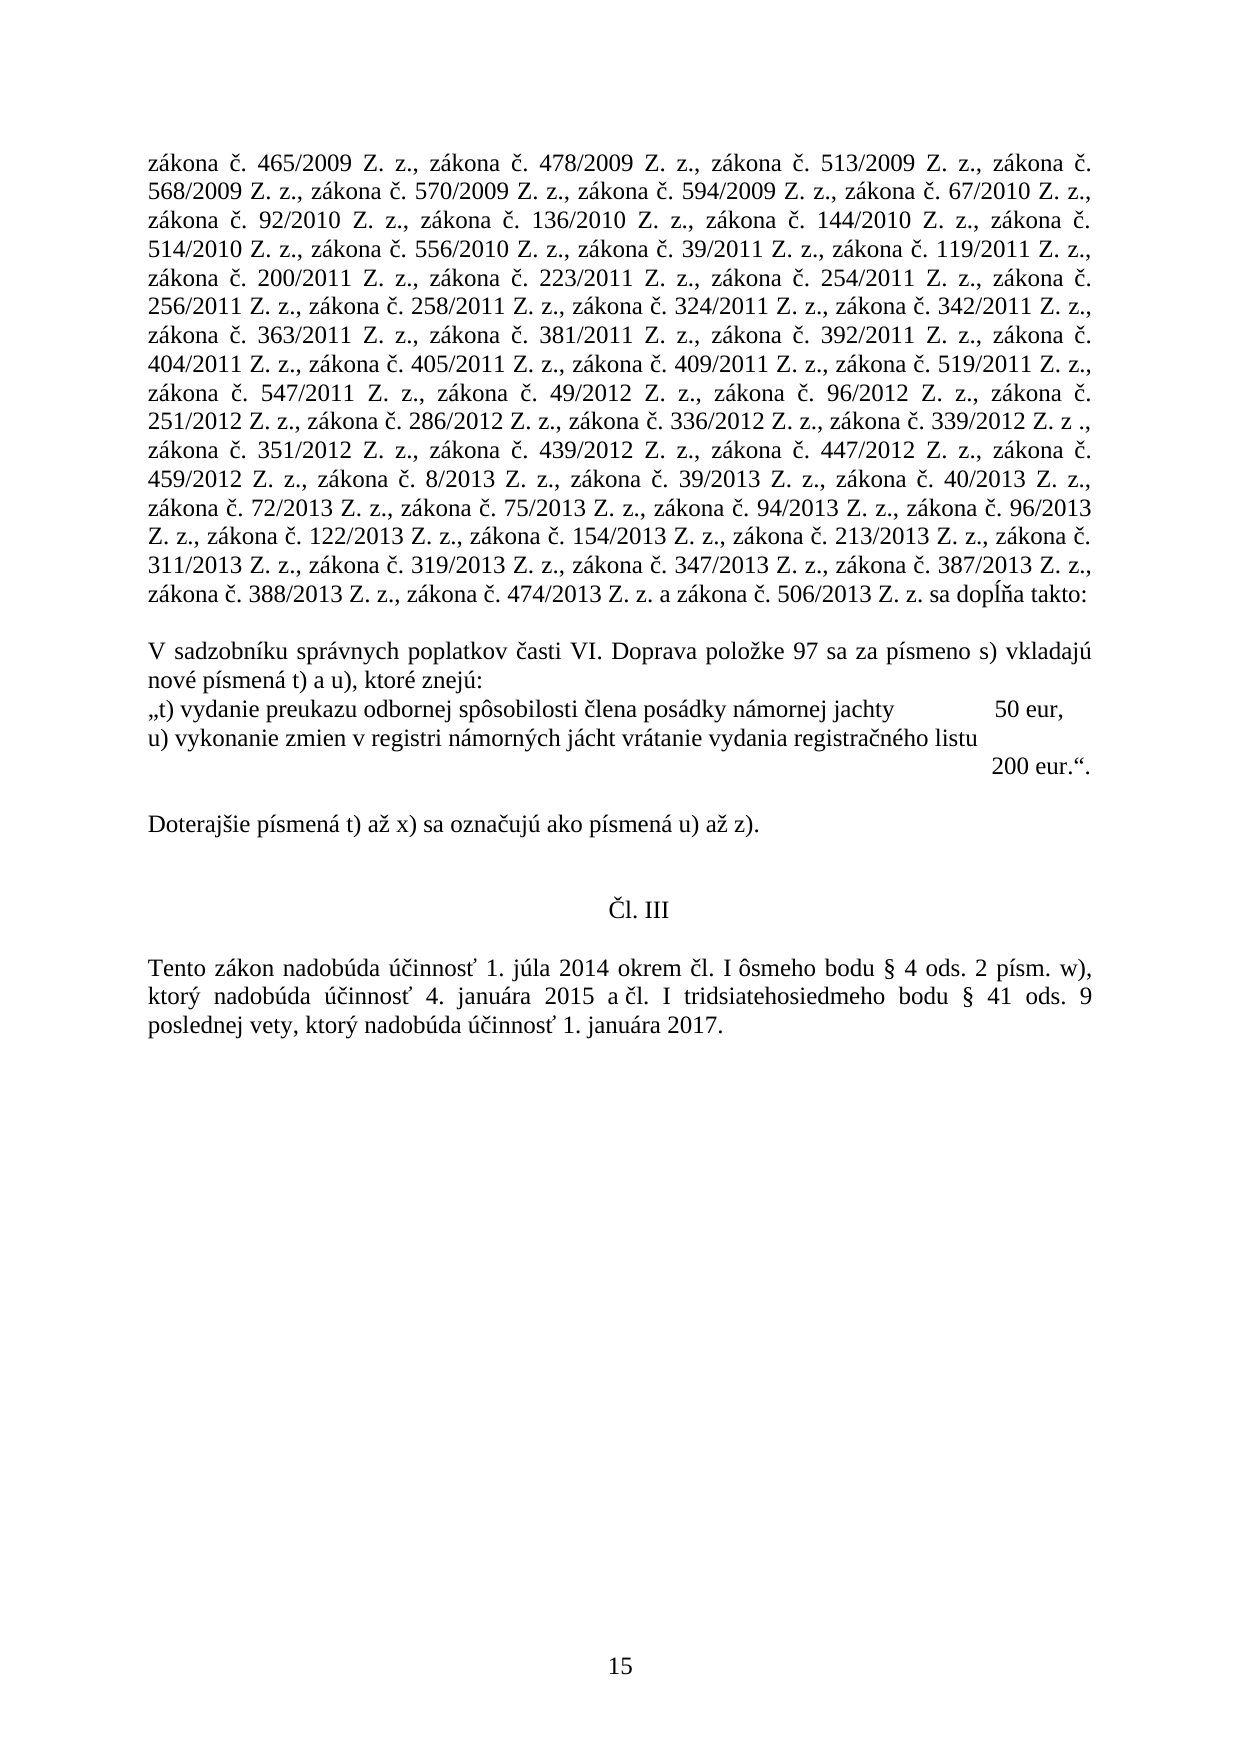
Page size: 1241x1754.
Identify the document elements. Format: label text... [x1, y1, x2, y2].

text u) vykonanie zmien v registri námorných jácht vrátanie vydania registračného listu [148, 723, 1093, 751]
text „t) vydanie preukazu odbornej spôsobilosti člena posádky námornej jachty 50 eur, [148, 694, 1093, 723]
text Tento zákon nadobúda účinnosť 1. júla 2014 okrem čl. I ôsmeho bodu § 4 ods. 2 písm. w), ktorý nadobúda účinnosť 4. januára 2015 a čl. I tridsiatehosiedmeho bodu § 41 ods. 9 poslednej vety, ktorý nadobúda účinnosť 1. januára 2017. [148, 953, 1093, 1039]
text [148, 148, 1093, 608]
text 200 eur.“. [148, 751, 1093, 780]
text Čl. III [185, 895, 1093, 924]
text V sadzobníku správnych poplatkov časti VI. Doprava položke 97 sa za písmeno s) vkladajú nové písmená t) a u), ktoré znejú: [148, 636, 1093, 694]
text Doterajšie písmená t) až x) sa označujú ako písmená u) až z). [148, 809, 1093, 838]
